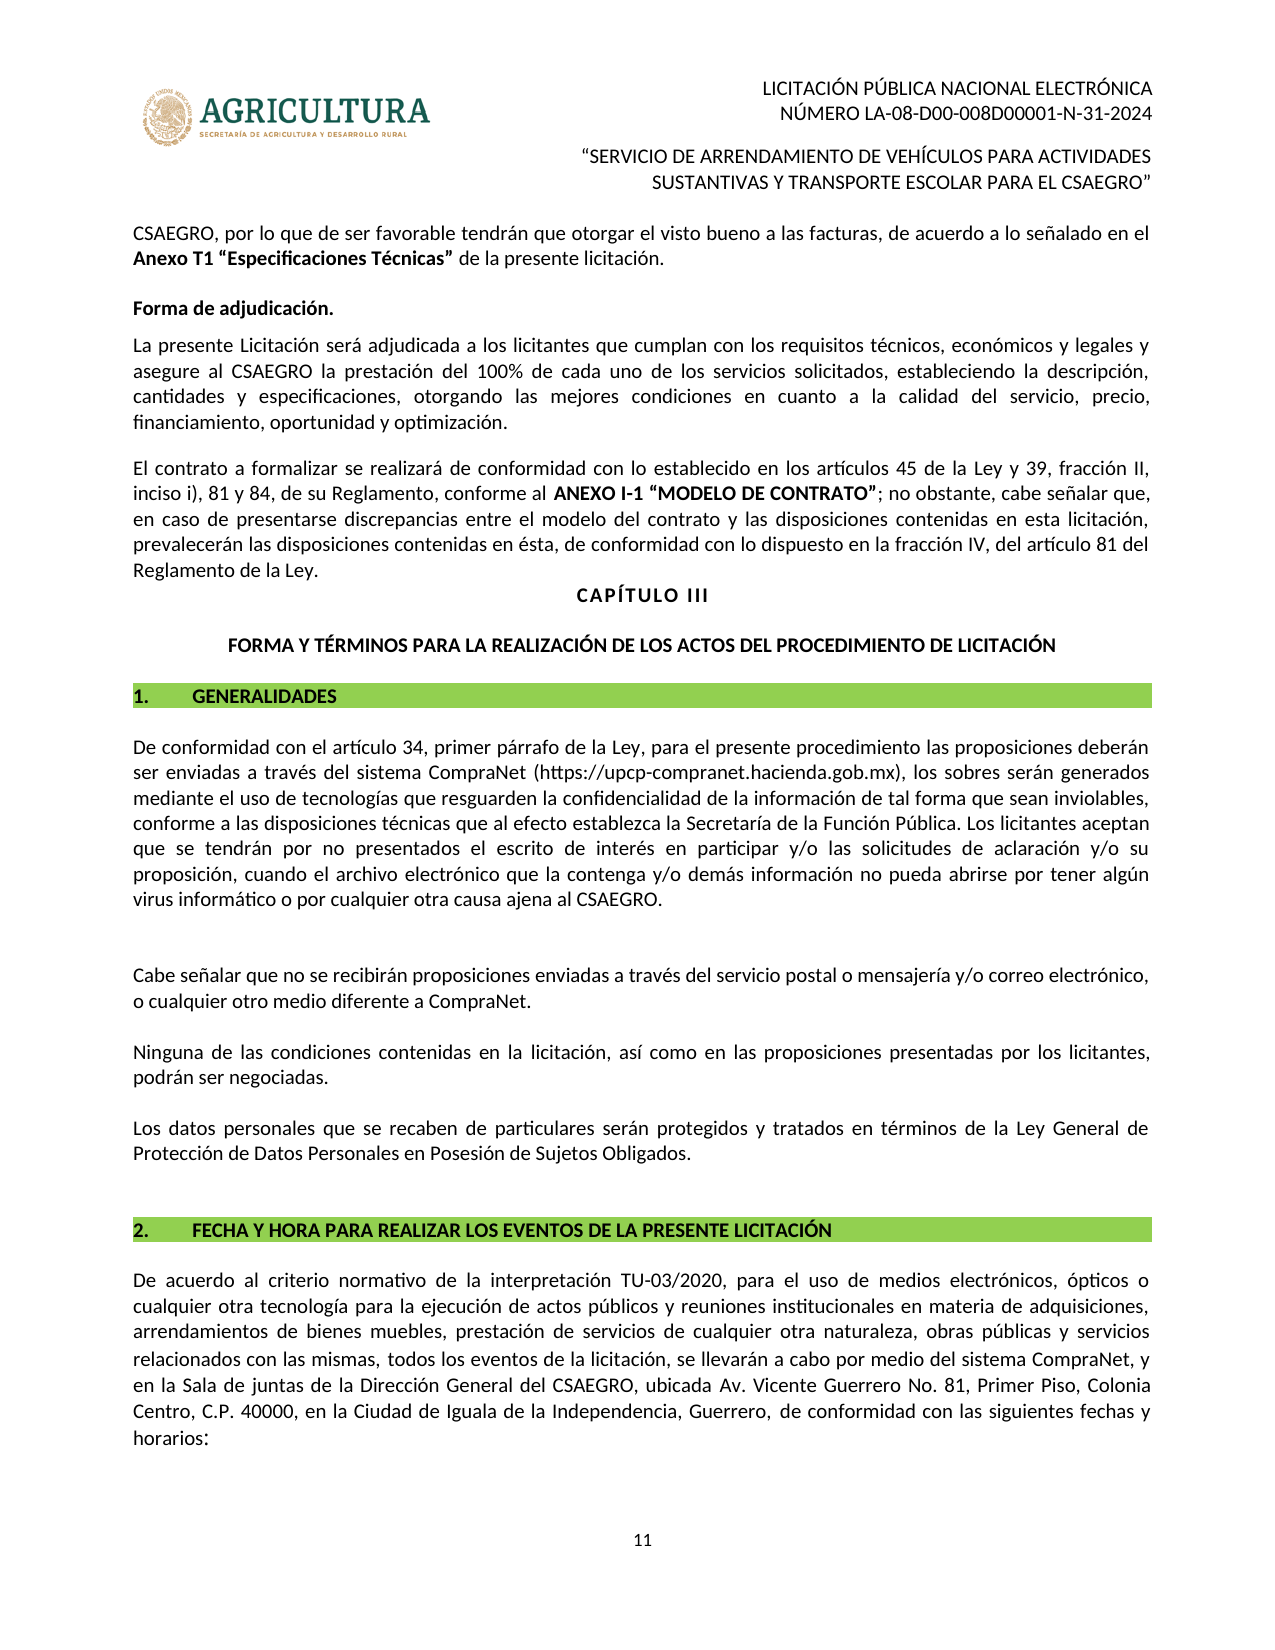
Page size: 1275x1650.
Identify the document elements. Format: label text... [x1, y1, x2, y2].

text El contrato a formalizar se realizará de conformidad con lo establecido en los artículos 45 de la Ley y 39, fracción II, inciso i), 81 y 84, de su Reglamento, conforme al ANEXO I-1 “MODELO DE CONTRATO”; no obstante, cabe señalar que, en caso de presentarse discrepancias entre el modelo del contrato y las disposiciones contenidas en esta licitación, prevalecerán las disposiciones contenidas en ésta, de conformidad con lo dispuesto en la fracción IV, del artículo 81 del Reglamento de la Ley. [133, 455, 1152, 582]
text De acuerdo al criterio normativo de la interpretación TU-03/2020, para el uso de medios electrónicos, ópticos o cualquier otra tecnología para la ejecución de actos públicos y reuniones institucionales en materia de adquisiciones, arrendamientos de bienes muebles, prestación de servicios de cualquier otra naturaleza, obras públicas y servicios relacionados con las mismas, todos los eventos de la licitación, se llevarán a cabo por medio del sistema CompraNet, y en la Sala de juntas de la Dirección General del CSAEGRO, ubicada Av. Vicente Guerrero No. 81, Primer Piso, Colonia Centro, C.P. 40000, en la Ciudad de Iguala de la Independencia, Guerrero, de conformidad con las siguientes fechas y horarios: [133, 1268, 1152, 1452]
list La presente Licitación será adjudicada a los licitantes que cumplan con los requisitos técnicos, económicos y legales y asegure al CSAEGRO la prestación del 100% de cada uno de los servicios solicitados, estableciendo la descripción, cantidades y especificaciones, otorgando las mejores condiciones en cuanto a la calidad del servicio, precio, financiamiento, oportunidad y optimización. [133, 333, 1152, 434]
text CAPÍTULO III [133, 582, 1152, 608]
picture [132, 70, 442, 157]
text FORMA Y TÉRMINOS PARA LA REALIZACIÓN DE LOS ACTOS DEL PROCEDIMIENTO DE LICITACIÓN [133, 632, 1152, 658]
subtitle Forma de adjudicación. [133, 295, 1152, 320]
text Cabe señalar que no se recibirán proposiciones enviadas a través del servicio postal o mensajería y/o correo electrónico, o cualquier otro medio diferente a CompraNet. [133, 963, 1152, 1013]
text 1. GENERALIDADES [133, 683, 1152, 708]
text De conformidad con el artículo 34, primer párrafo de la Ley, para el presente procedimiento las proposiciones deberán ser enviadas a través del sistema CompraNet (https://upcp-compranet.hacienda.gob.mx), los sobres serán generados mediante el uso de tecnologías que resguarden la confidencialidad de la información de tal forma que sean inviolables, conforme a las disposiciones técnicas que al efecto establezca la Secretaría de la Función Pública. Los licitantes aceptan que se tendrán por no presentados el escrito de interés en participar y/o las solicitudes de aclaración y/o su proposición, cuando el archivo electrónico que la contenga y/o demás información no pueda abrirse por tener algún virus informático o por cualquier otra causa ajena al CSAEGRO. [133, 734, 1152, 912]
text Ninguna de las condiciones contenidas en la licitación, así como en las proposiciones presentadas por los licitantes, podrán ser negociadas. [133, 1039, 1152, 1090]
text Los datos personales que se recaben de particulares serán protegidos y tratados en términos de la Ley General de Protección de Datos Personales en Posesión de Sujetos Obligados. [133, 1115, 1152, 1166]
text 2. FECHA Y HORA PARA REALIZAR LOS EVENTOS DE LA PRESENTE LICITACIÓN [133, 1217, 1152, 1242]
